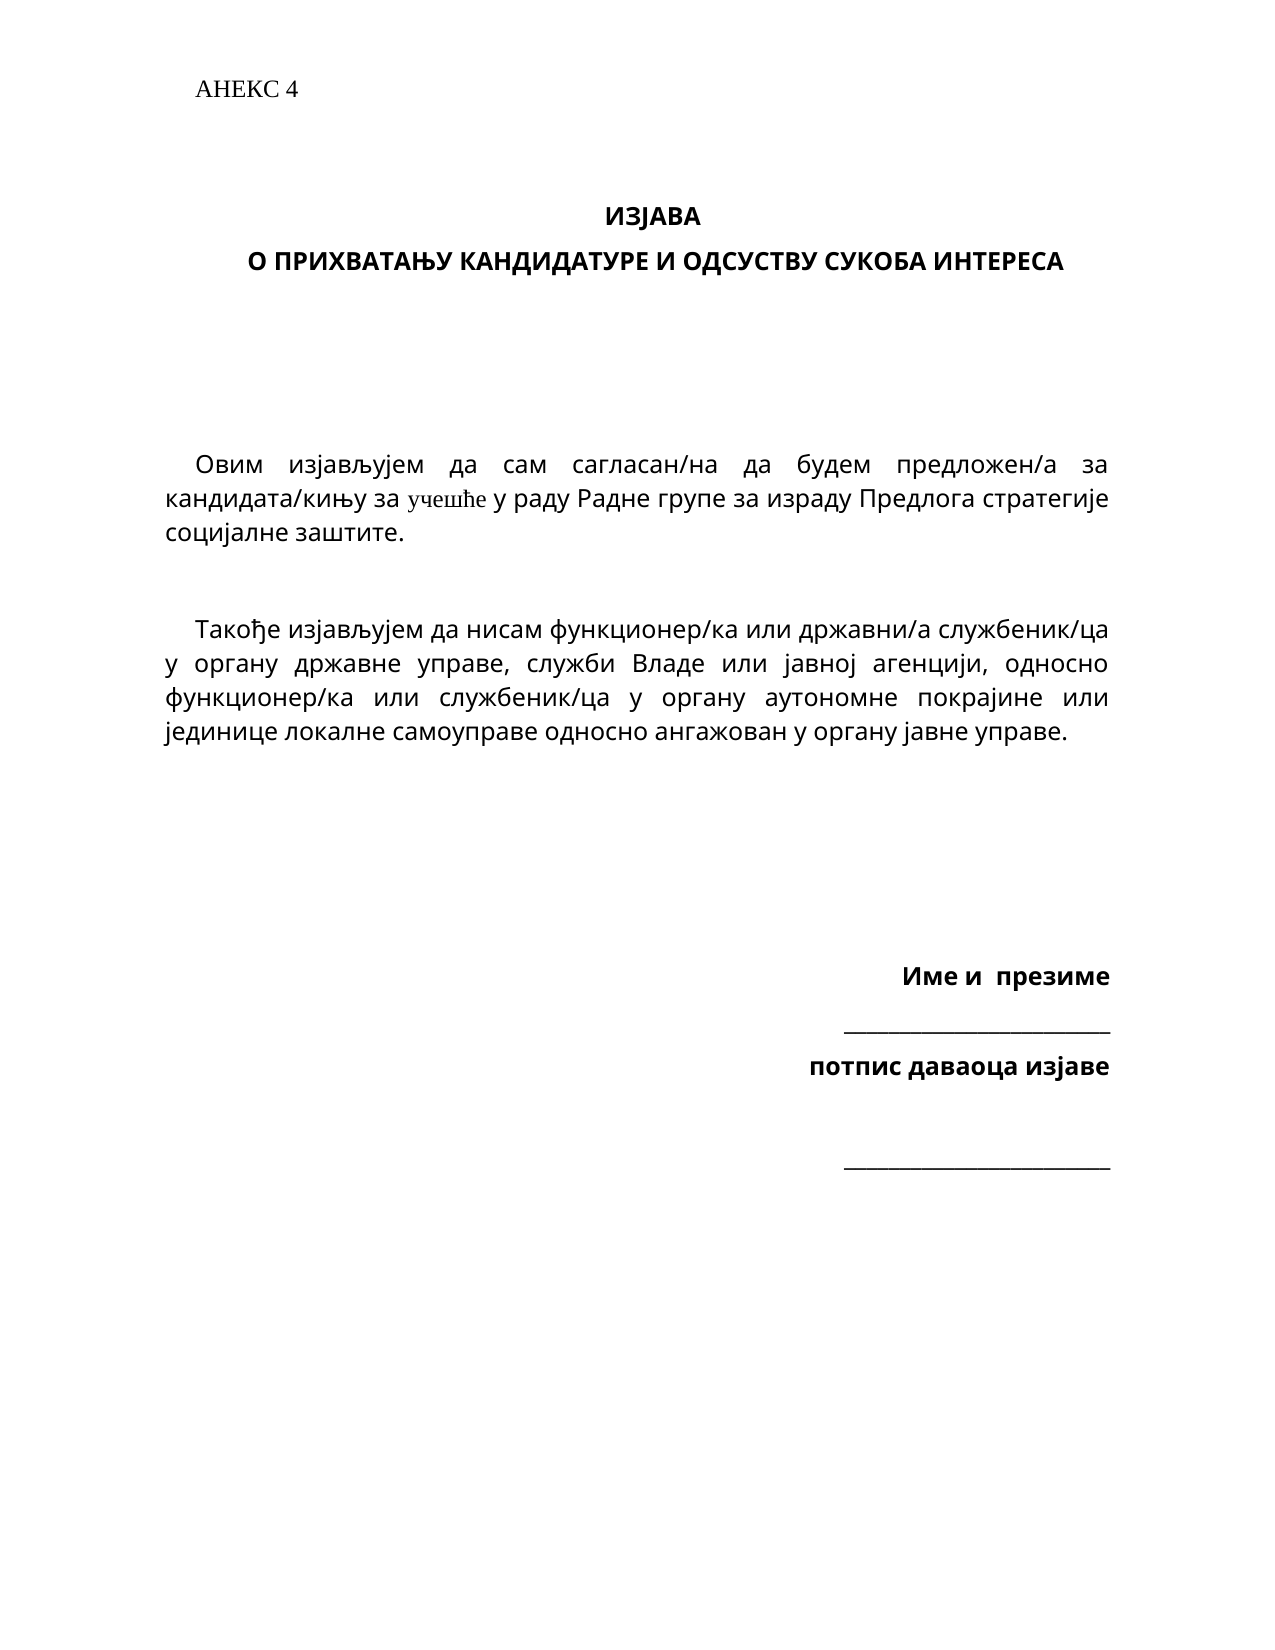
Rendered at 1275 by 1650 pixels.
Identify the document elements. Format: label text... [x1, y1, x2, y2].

text Име и презиме [150, 958, 1110, 992]
text Овим изјављујем да сам сагласан/на да будем предложен/а за кандидата/кињу за учешће у раду Радне групе за израду Предлога стратегије социјалне заштите. [165, 447, 1110, 549]
text Такође изјављујем да нисам функционер/ка или државни/а службеник/ца у органу државне управе, служби Владе или јавној агенцији, односно функционер/ка или службеник/ца у органу аутономне покрајине или јединице локалне самоуправе односно ангажован у органу јавне управе. [165, 612, 1110, 748]
text ИЗЈАВА [165, 198, 1110, 232]
text ________________________ [150, 1003, 1110, 1038]
text О ПРИХВАТАЊУ КАНДИДАТУРЕ И ОДСУСТВУ СУКОБА ИНТЕРЕСА [165, 244, 1110, 278]
text потпис даваоца изјаве [150, 1049, 1110, 1083]
text ________________________ [150, 1140, 1110, 1174]
